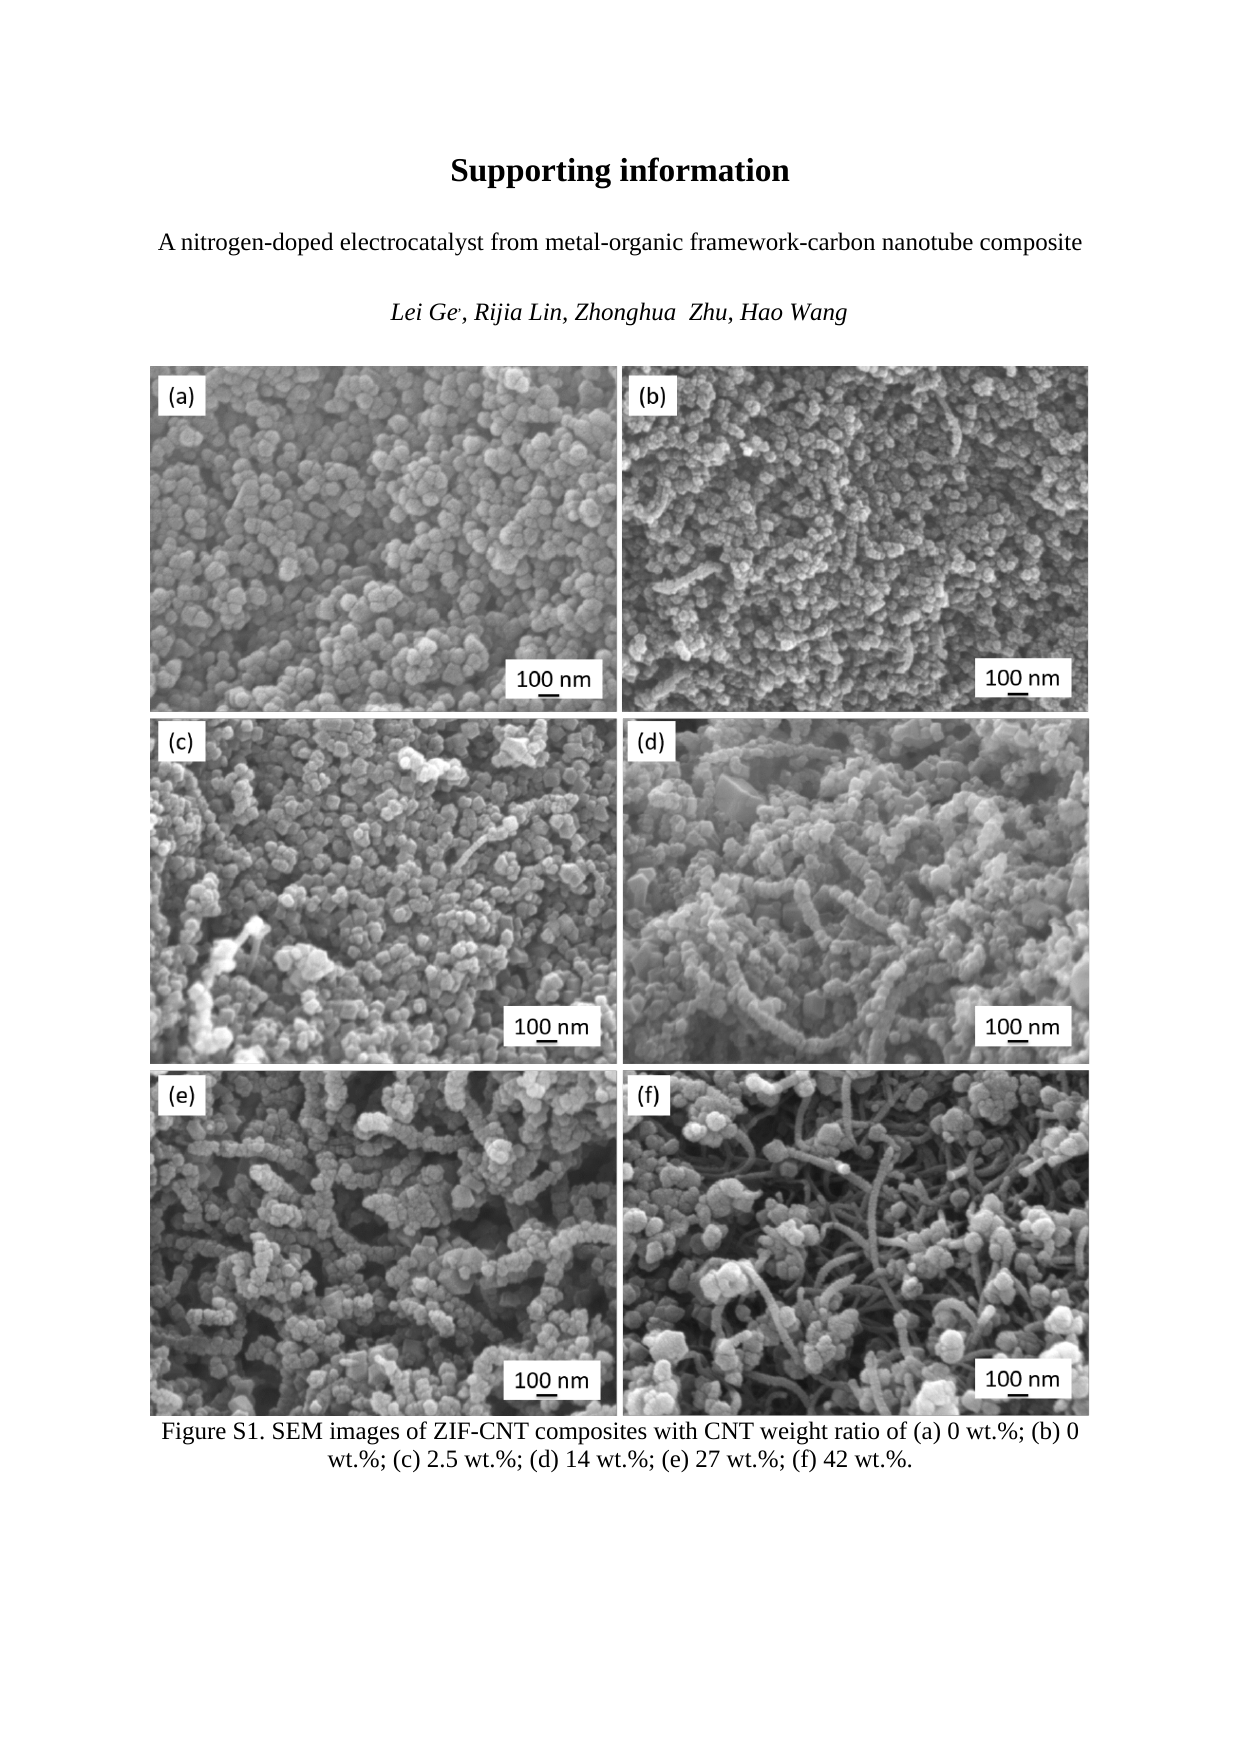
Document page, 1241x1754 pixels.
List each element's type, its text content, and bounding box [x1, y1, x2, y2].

text Figure S1. SEM images of ZIF-CNT composites with CNT weight ratio of (a) 0 wt.%; (b) 0 wt.%; (c) 2.5 wt.%; (d) 14 wt.%; (e) 27 wt.%; (f) 42 wt.%. [150, 1416, 1090, 1473]
text Supporting information [150, 150, 1090, 188]
text Lei Ge,, Rijia Lin, Zhonghua Zhu, Hao Wang [150, 297, 1090, 325]
picture [150, 366, 1091, 1416]
text A nitrogen-doped electrocatalyst from metal-organic framework-carbon nanotube composite [150, 227, 1090, 255]
